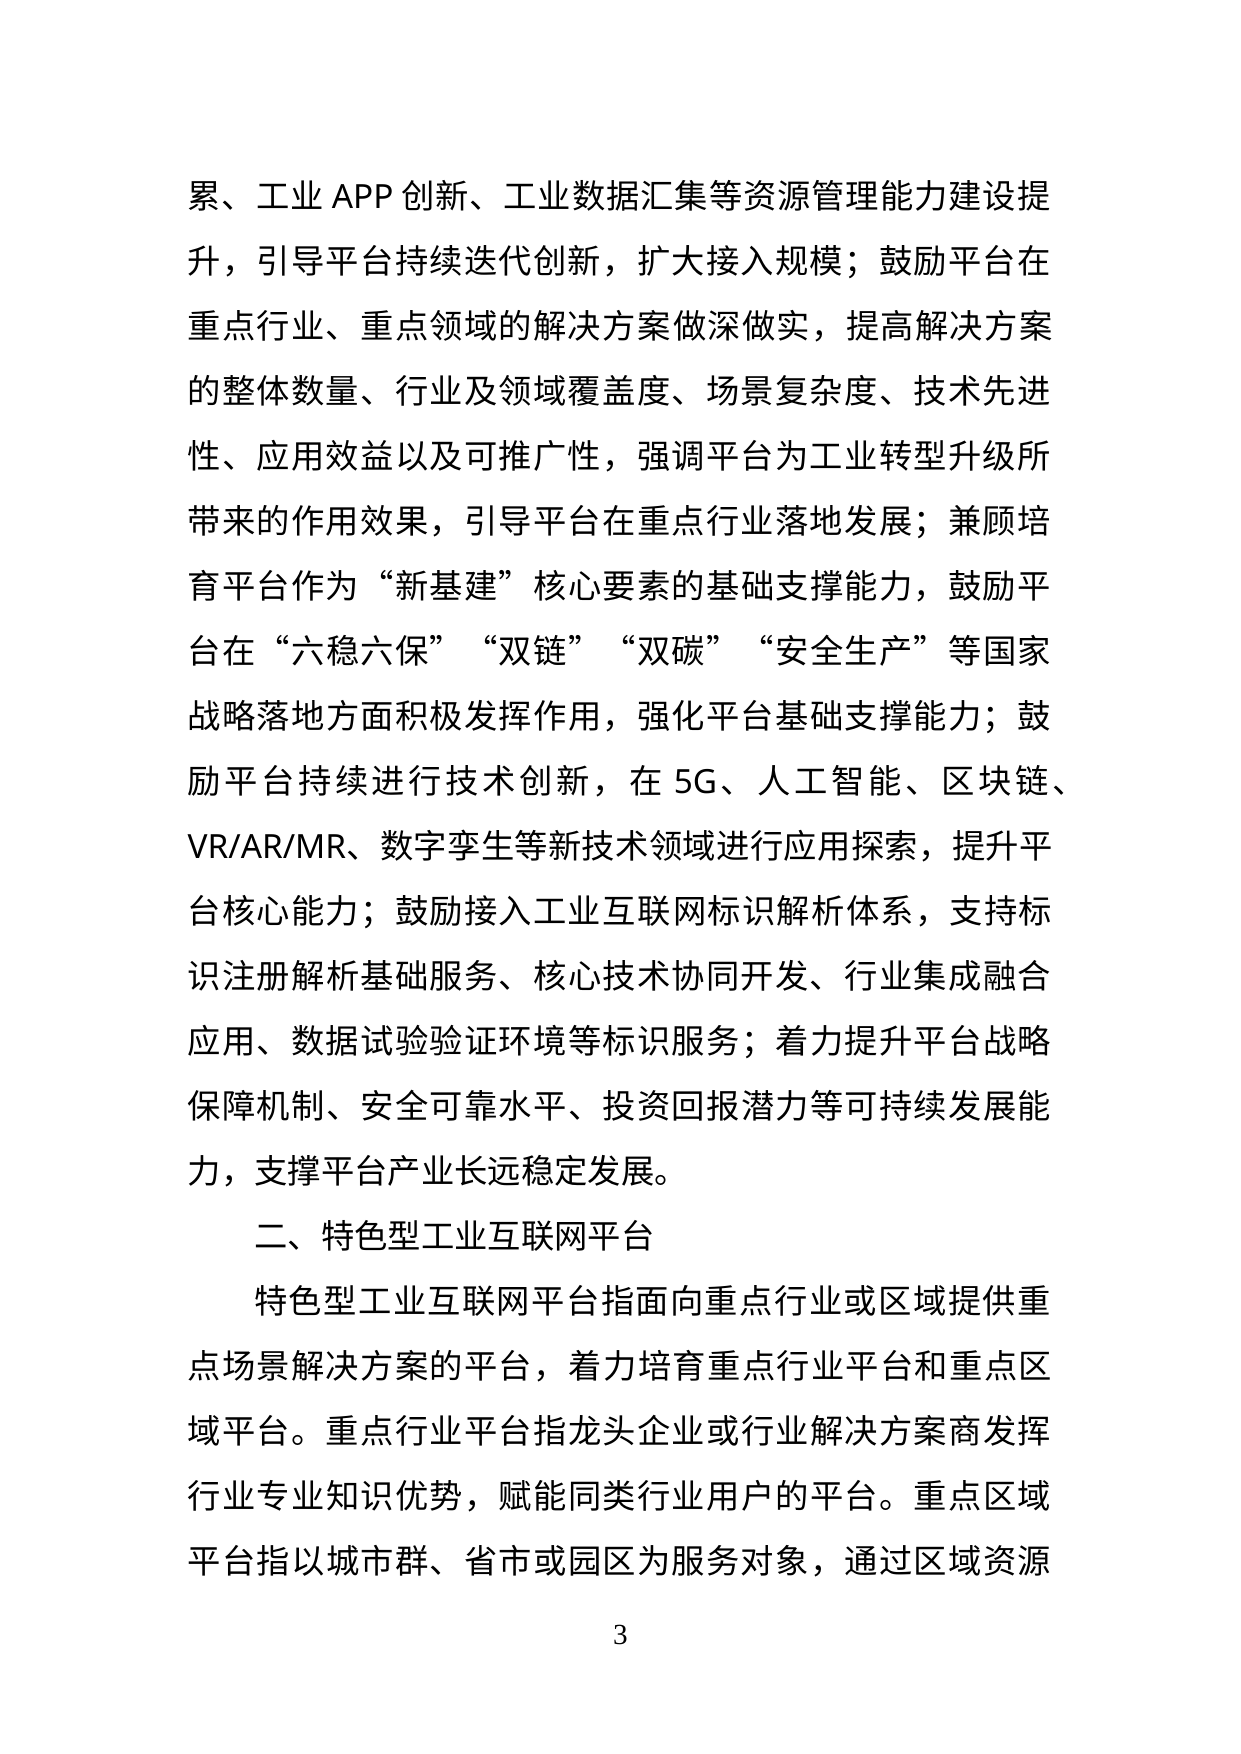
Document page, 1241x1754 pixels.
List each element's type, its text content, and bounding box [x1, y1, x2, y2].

text 二、特色型工业互联网平台 [187, 1202, 1053, 1267]
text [187, 1267, 1053, 1592]
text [187, 162, 1053, 1202]
